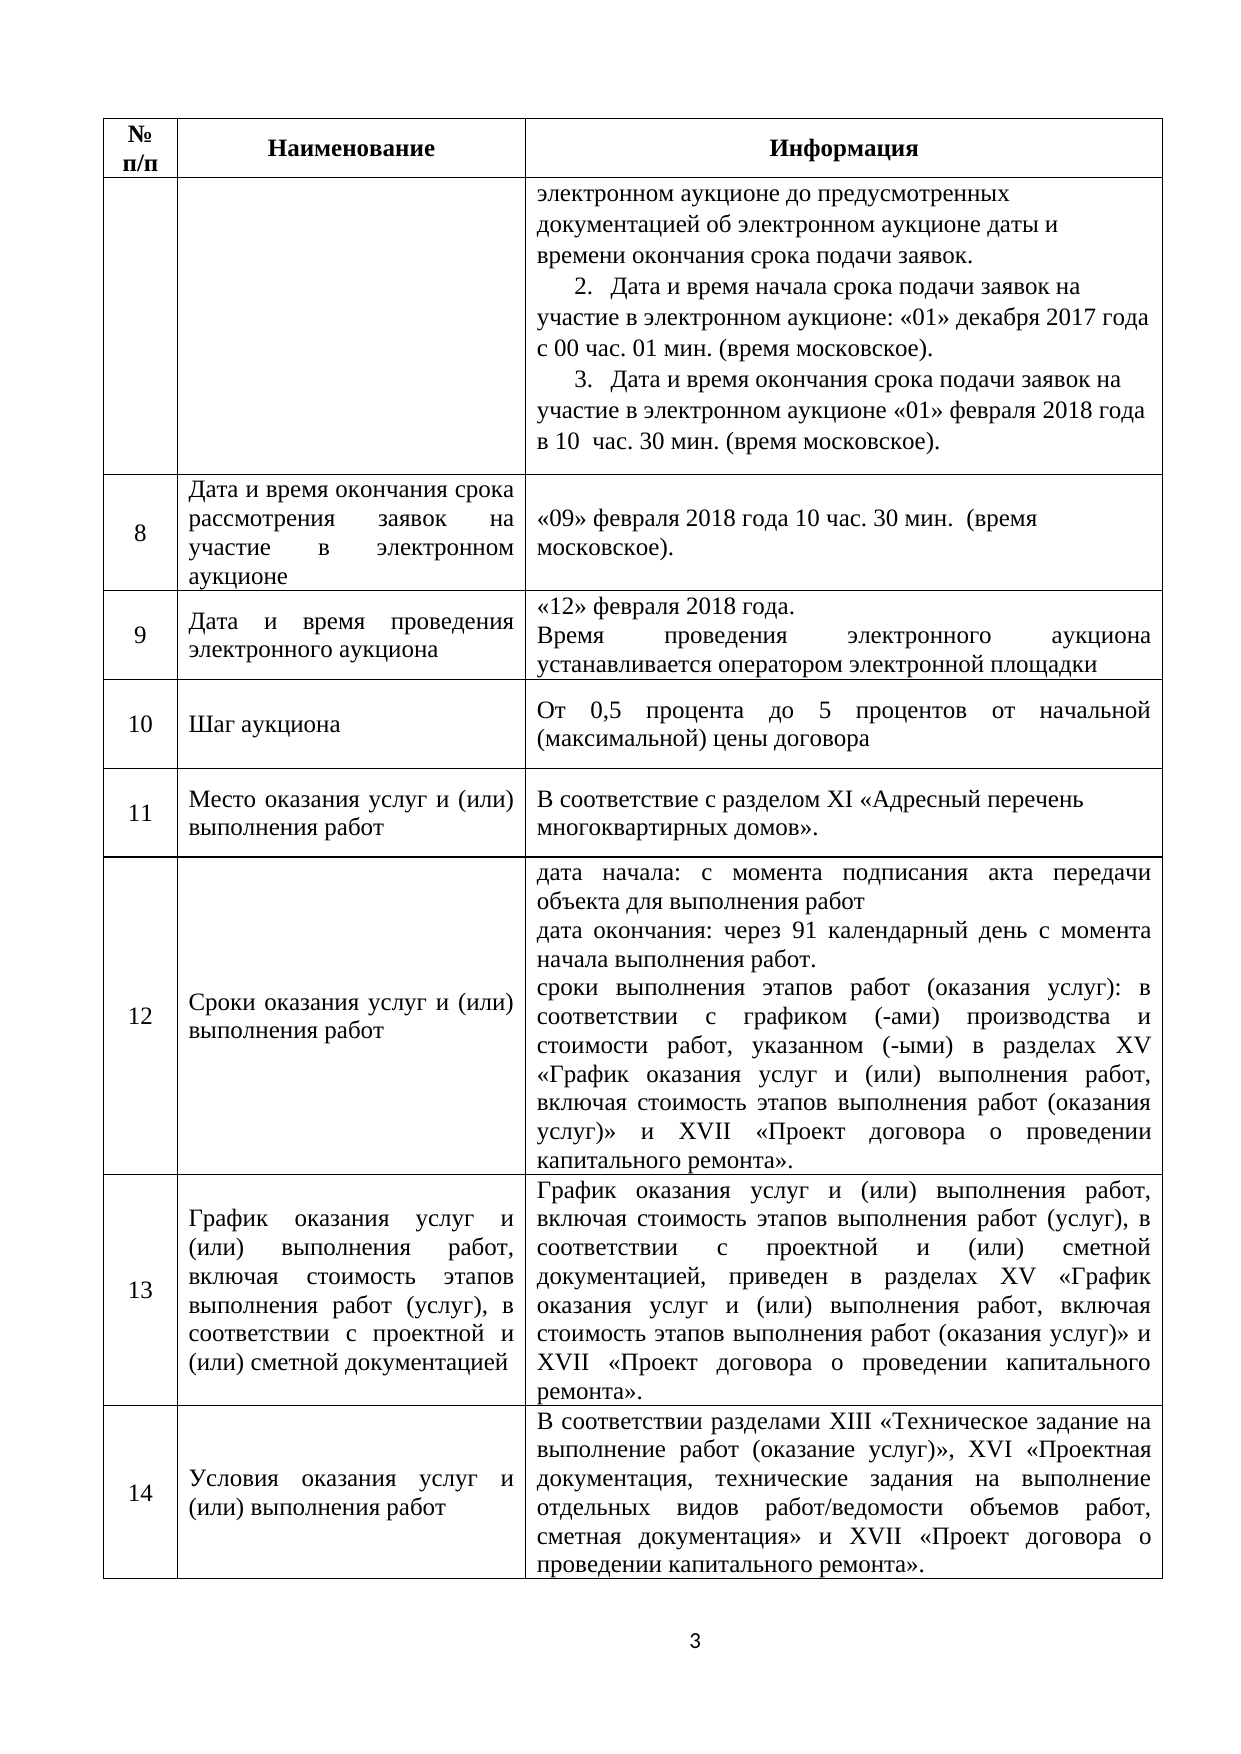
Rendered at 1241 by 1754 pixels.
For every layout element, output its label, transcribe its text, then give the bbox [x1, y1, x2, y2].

table_cell «09» февраля 2018 года 10 час. 30 мин. (время московское). [526, 475, 1162, 589]
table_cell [178, 178, 525, 473]
table_header № п/п [104, 119, 177, 177]
table_cell Сроки оказания услуг и (или) выполнения работ [178, 858, 525, 1174]
table_cell Место оказания услуг и (или) выполнения работ [178, 769, 525, 856]
table_cell 9 [104, 591, 177, 678]
table_header Наименование [178, 119, 525, 177]
table_cell От 0,5 процента до 5 процентов от начальной (максимальной) цены договора [526, 680, 1162, 767]
table_cell «12» февраля 2018 года. Время проведения электронного аукциона устанавливается оператором электронной площадки [526, 591, 1162, 678]
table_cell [526, 178, 1162, 473]
table_cell Шаг аукциона [178, 680, 525, 767]
table_cell Дата и время проведения электронного аукциона [178, 591, 525, 678]
table_cell 11 [104, 769, 177, 856]
table_cell 14 [104, 1406, 177, 1578]
table_cell Дата и время окончания срока рассмотрения заявок на участие в электронном аукционе [178, 475, 525, 589]
table_header Информация [526, 119, 1162, 177]
table_cell дата начала: с момента подписания акта передачи объекта для выполнения работ дата окончания: через 91 календарный день с момента начала выполнения работ. сроки выполнения этапов работ (оказания услуг): в соответствии с графиком (-ами) производства и стоимости работ, указанном (-ыми) в разделах XV «График оказания услуг и (или) выполнения работ, включая стоимость этапов выполнения работ (оказания услуг)» и XVII «Проект договора о проведении капитального ремонта». [526, 858, 1162, 1174]
table_cell 7 [104, 178, 177, 473]
table_cell График оказания услуг и (или) выполнения работ, включая стоимость этапов выполнения работ (услуг), в соответствии с проектной и (или) сметной документацией, приведен в разделах XV «График оказания услуг и (или) выполнения работ, включая стоимость этапов выполнения работ (оказания услуг)» и XVII «Проект договора о проведении капитального ремонта». [526, 1175, 1162, 1405]
table_cell 13 [104, 1175, 177, 1405]
table_cell В соответствии разделами XIII «Техническое задание на выполнение работ (оказание услуг)», XVI «Проектная документация, технические задания на выполнение отдельных видов работ/ведомости объемов работ, сметная документация» и XVII «Проект договора о проведении капитального ремонта». [526, 1406, 1162, 1578]
table_cell Условия оказания услуг и (или) выполнения работ [178, 1406, 525, 1578]
table_cell 12 [104, 858, 177, 1174]
table_cell График оказания услуг и (или) выполнения работ, включая стоимость этапов выполнения работ (услуг), в соответствии с проектной и (или) сметной документацией [178, 1175, 525, 1405]
table_cell В соответствие с разделом XI «Адресный перечень многоквартирных домов». [526, 769, 1162, 856]
table_cell 10 [104, 680, 177, 767]
table_cell 8 [104, 475, 177, 589]
